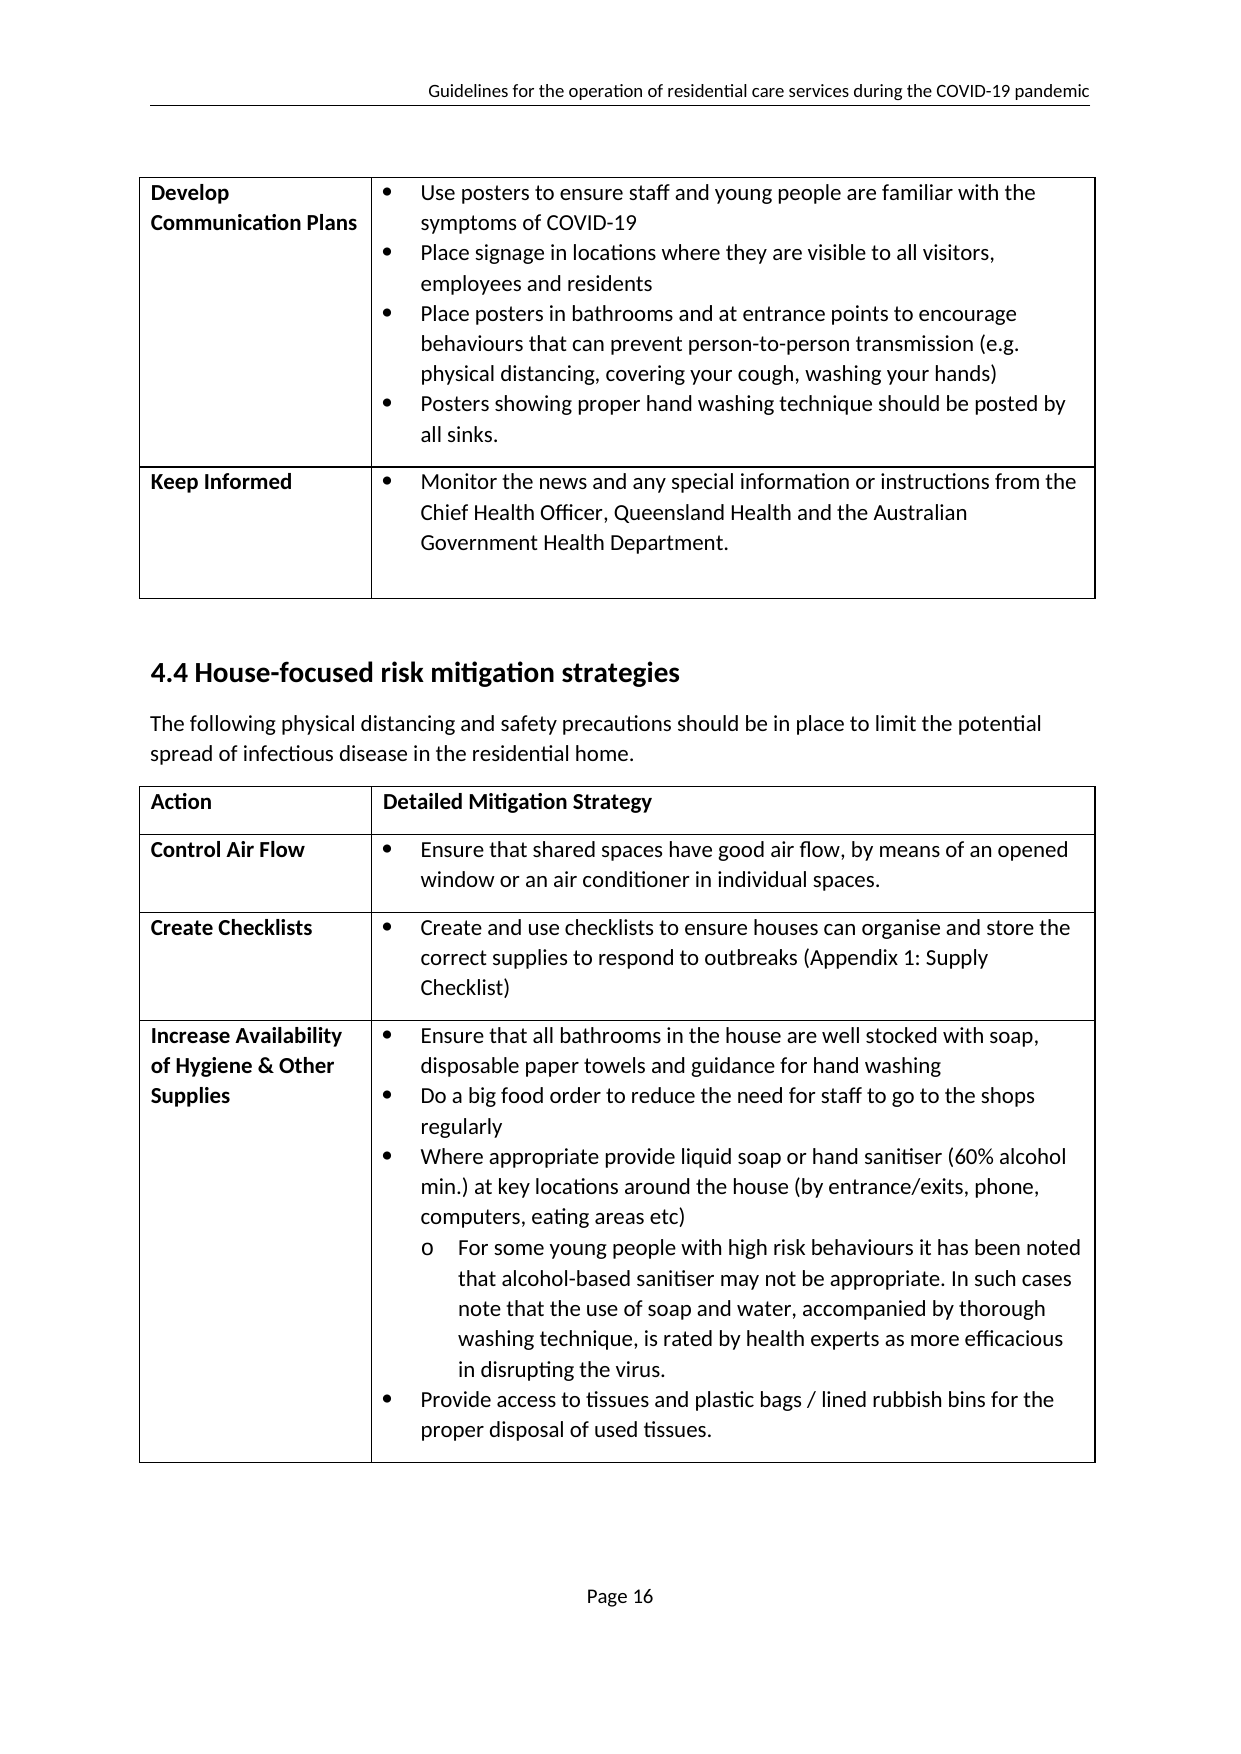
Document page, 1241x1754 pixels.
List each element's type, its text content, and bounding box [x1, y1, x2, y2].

text The following physical distancing and safety precautions should be in place to limit the potential spread of infectious disease in the residential home. [150, 709, 1090, 767]
table_cell Create and use checklists to ensure houses can organise and store the correct supplies to respond to outbreaks (Appendix 1: Supply Checklist) [372, 913, 1094, 1020]
table_header Action [140, 787, 371, 834]
table_cell Ensure that all bathrooms in the house are well stocked with soap, disposable paper towels and guidance for hand washing Do a big food order to reduce the need for staff to go to the shops regularly Where appropriate provide liquid soap or hand sanitiser (60% alcohol min.) at key locations around the house (by entrance/exits, phone, computers, eating areas etc) For some young people with high risk behaviours it has been noted that alcohol-based sanitiser may not be appropriate. In such cases note that the use of soap and water, accompanied by thorough washing technique, is rated by health experts as more efficacious in disrupting the virus. Provide access to tissues and plastic bags / lined rubbish bins for the proper disposal of used tissues. [372, 1021, 1094, 1462]
table_cell Increase Availability of Hygiene & Other Supplies [140, 1021, 371, 1462]
table_cell Keep Informed [140, 468, 371, 598]
table_cell Control Air Flow [140, 835, 371, 912]
subtitle House-focused risk mitigation strategies [151, 654, 1090, 689]
table_cell Develop Communication Plans [140, 178, 371, 466]
table_cell Use posters to ensure staff and young people are familiar with the symptoms of COVID-19 Place signage in locations where they are visible to all visitors, employees and residents Place posters in bathrooms and at entrance points to encourage behaviours that can prevent person-to-person transmission (e.g. physical distancing, covering your cough, washing your hands) Posters showing proper hand washing technique should be posted by all sinks. [372, 178, 1094, 466]
table_cell Monitor the news and any special information or instructions from the Chief Health Officer, Queensland Health and the Australian Government Health Department. [372, 468, 1094, 598]
table_cell Ensure that shared spaces have good air flow, by means of an opened window or an air conditioner in individual spaces. [372, 835, 1094, 912]
table_cell Create Checklists [140, 913, 371, 1020]
table_header Detailed Mitigation Strategy [372, 787, 1094, 834]
